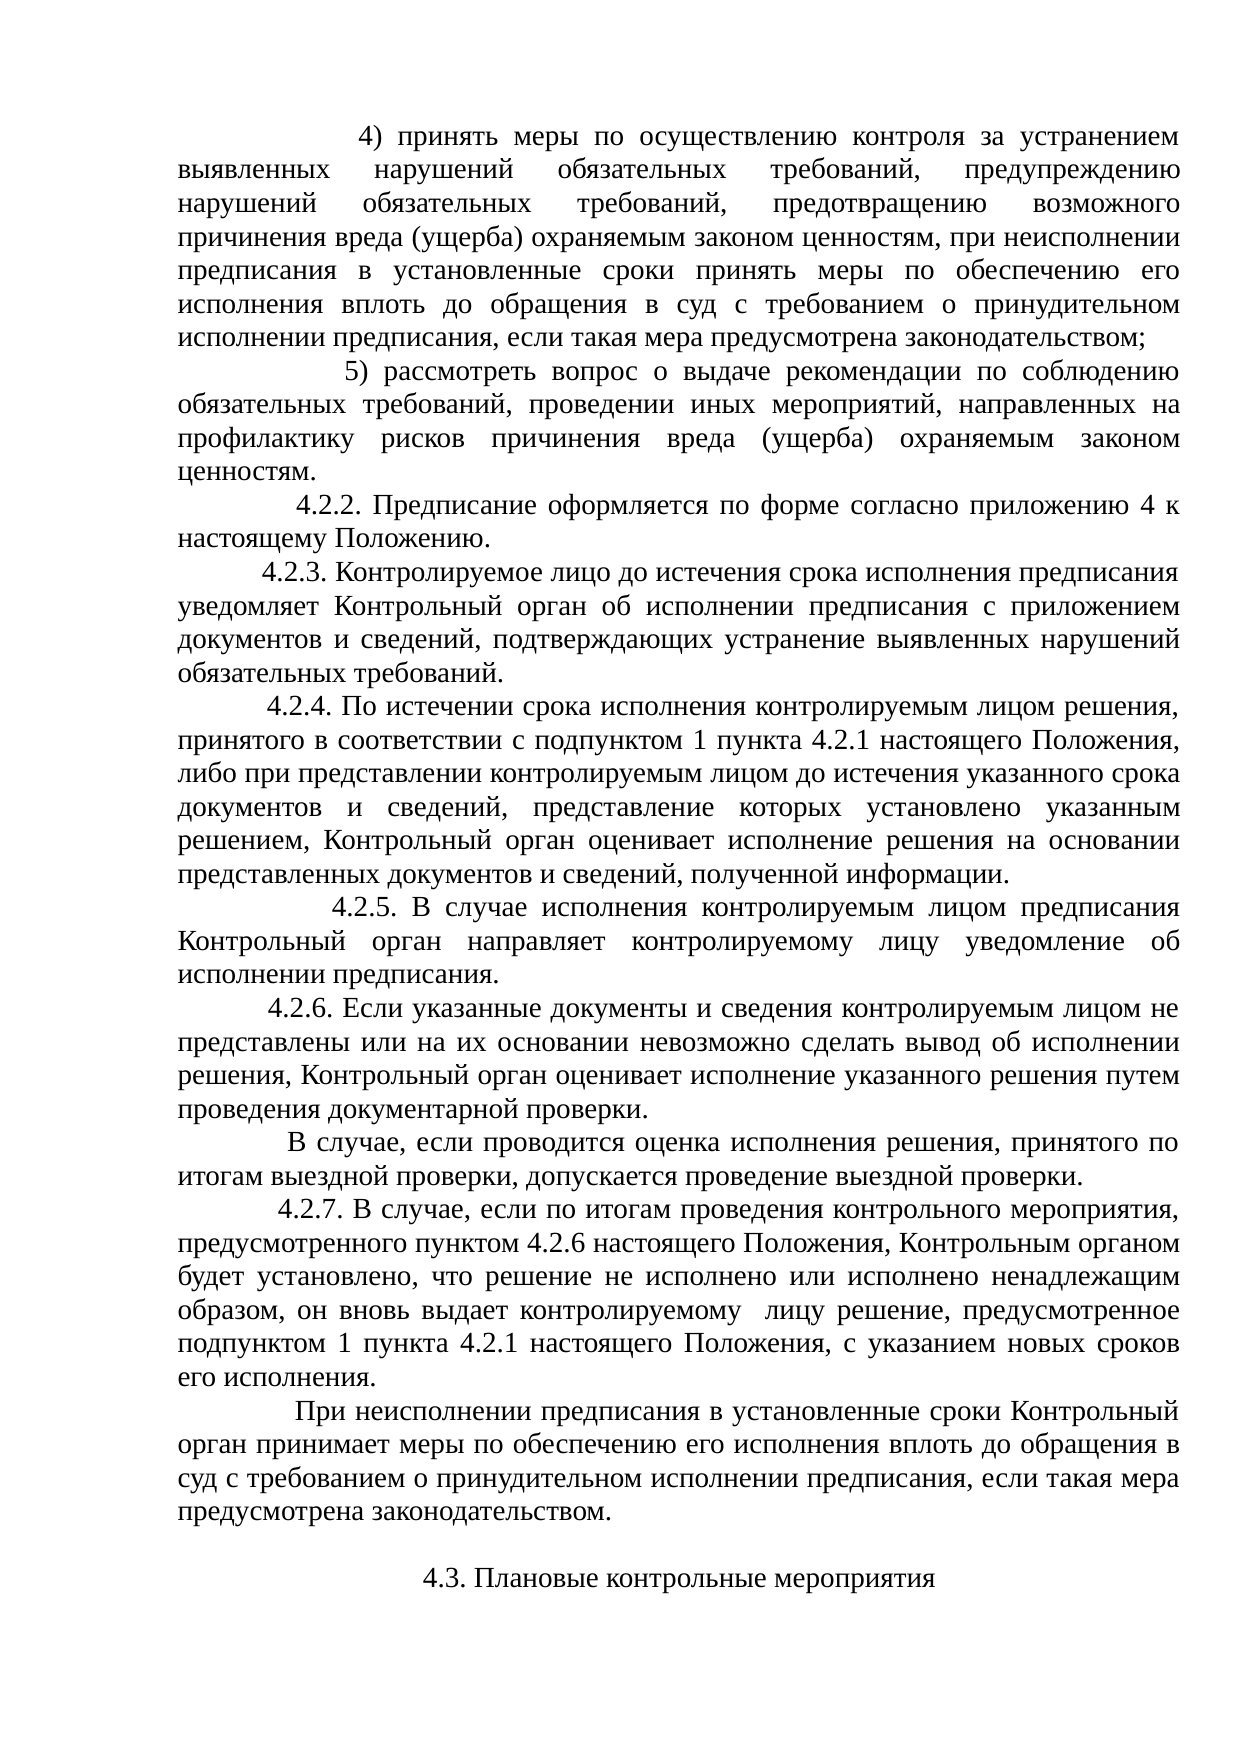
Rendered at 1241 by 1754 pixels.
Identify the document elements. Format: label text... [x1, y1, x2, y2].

text В случае, если проводится оценка исполнения решения, принятого по итогам выездной проверки, допускается проведение выездной проверки. [177, 1124, 1181, 1191]
text 4.2.7. В случае, если по итогам проведения контрольного мероприятия, предусмотренного пунктом 4.2.6 настоящего Положения, Контрольным органом будет установлено, что решение не исполнено или исполнено ненадлежащим образом, он вновь выдает контролируемому лицу решение, предусмотренное подпунктом 1 пункта 4.2.1 настоящего Положения, с указанием новых сроков его исполнения. [177, 1191, 1181, 1393]
text 4.2.3. Контролируемое лицо до истечения срока исполнения предписания уведомляет Контрольный орган об исполнении предписания с приложением документов и сведений, подтверждающих устранение выявленных нарушений обязательных требований. [177, 554, 1181, 688]
text При неисполнении предписания в установленные сроки Контрольный орган принимает меры по обеспечению его исполнения вплоть до обращения в суд с требованием о принудительном исполнении предписания, если такая мера предусмотрена законодательством. [177, 1393, 1181, 1527]
text 4.2.6. Если указанные документы и сведения контролируемым лицом не представлены или на их основании невозможно сделать вывод об исполнении решения, Контрольный орган оценивает исполнение указанного решения путем проведения документарной проверки. [177, 990, 1181, 1124]
text 4.2.5. В случае исполнения контролируемым лицом предписания Контрольный орган направляет контролируемому лицу уведомление об исполнении предписания. [177, 889, 1181, 990]
text 4) принять меры по осуществлению контроля за устранением выявленных нарушений обязательных требований, предупреждению нарушений обязательных требований, предотвращению возможного причинения вреда (ущерба) охраняемым законом ценностям, при неисполнении предписания в установленные сроки принять меры по обеспечению его исполнения вплоть до обращения в суд с требованием о принудительном исполнении предписания, если такая мера предусмотрена законодательством; [177, 118, 1181, 353]
text 5) рассмотреть вопрос о выдаче рекомендации по соблюдению обязательных требований, проведении иных мероприятий, направленных на профилактику рисков причинения вреда (ущерба) охраняемым законом ценностям. [177, 353, 1181, 487]
text 4.2.2. Предписание оформляется по форме согласно приложению 4 к настоящему Положению. [177, 487, 1181, 554]
text 4.3. Плановые контрольные мероприятия [177, 1560, 1181, 1594]
text 4.2.4. По истечении срока исполнения контролируемым лицом решения, принятого в соответствии с подпунктом 1 пункта 4.2.1 настоящего Положения, либо при представлении контролируемым лицом до истечения указанного срока документов и сведений, представление которых установлено указанным решением, Контрольный орган оценивает исполнение решения на основании представленных документов и сведений, полученной информации. [177, 688, 1181, 889]
